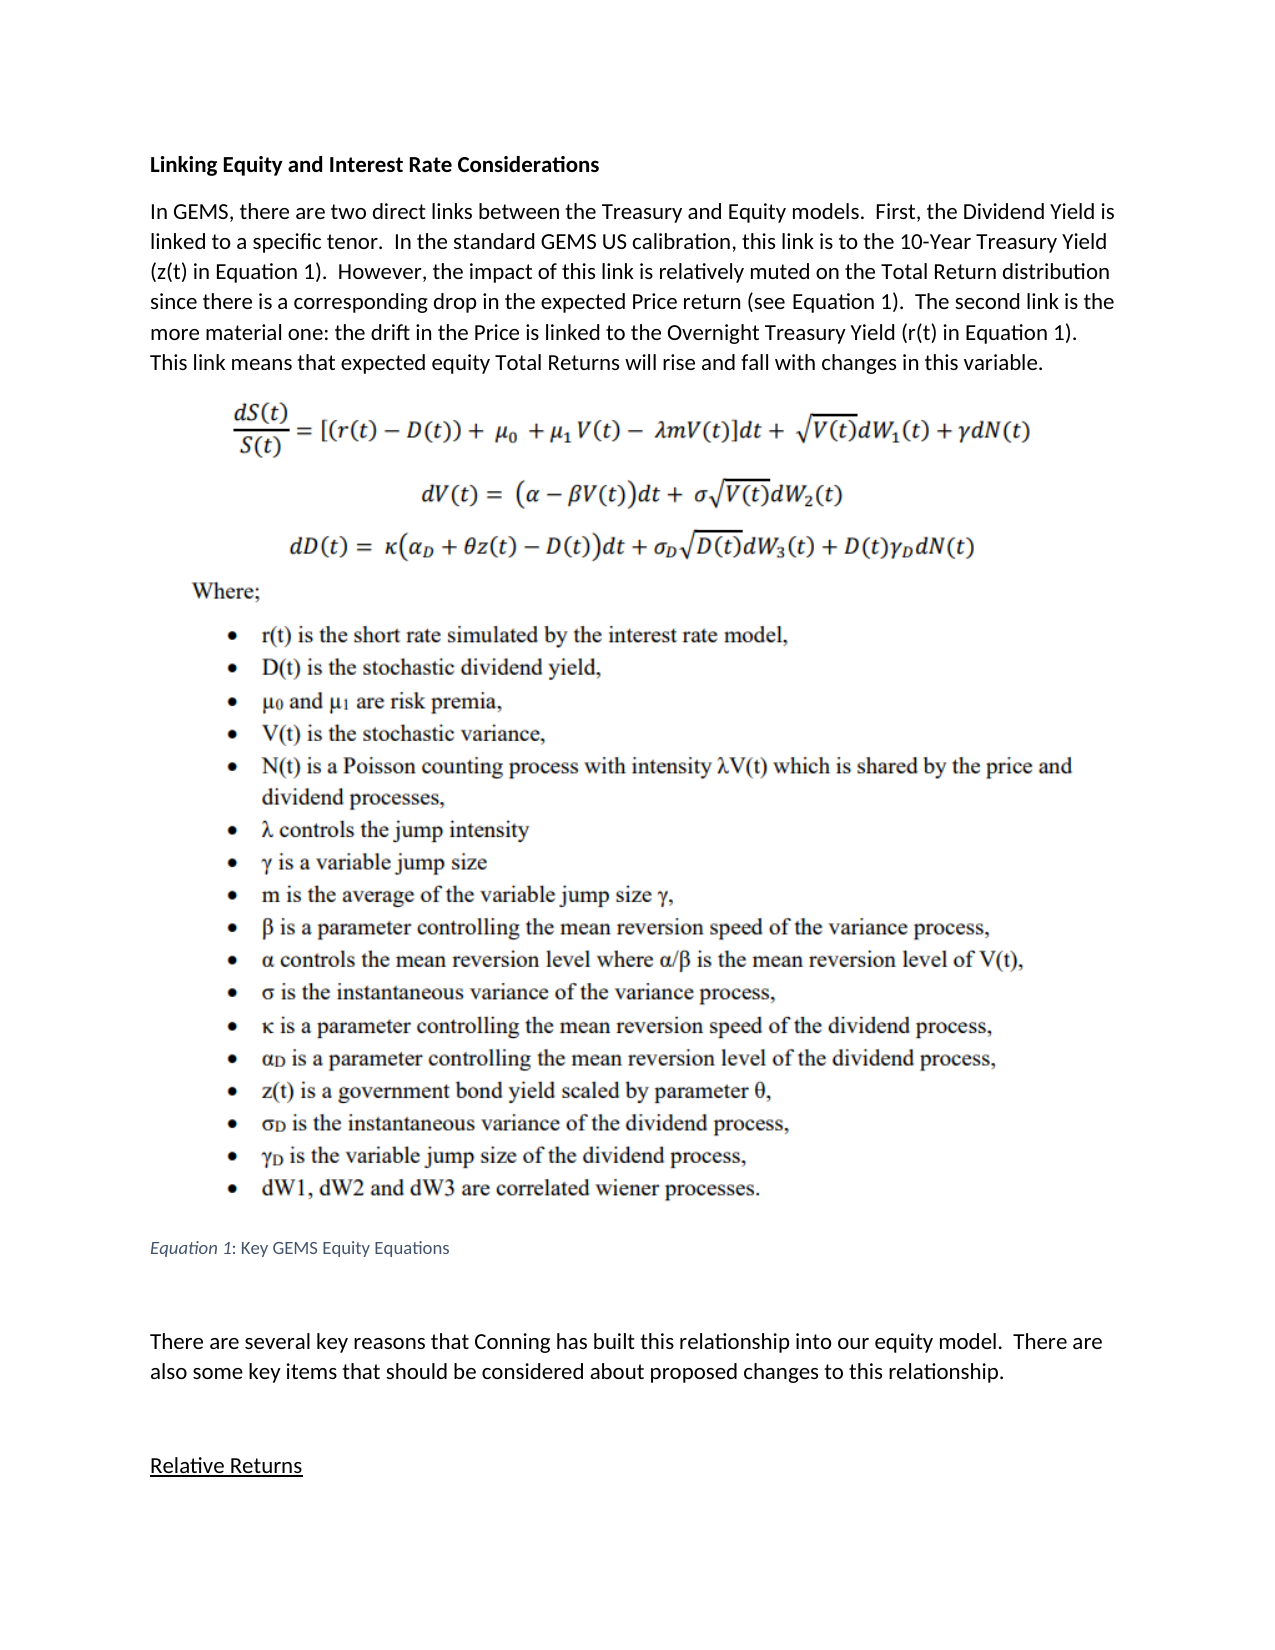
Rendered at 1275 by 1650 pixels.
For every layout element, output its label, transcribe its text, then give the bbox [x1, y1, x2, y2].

text In GEMS, there are two direct links between the Treasury and Equity models. First, the Dividend Yield is linked to a specific tenor. In the standard GEMS US calibration, this link is to the 10-Year Treasury Yield (z(t) in Equation 1). However, the impact of this link is relatively muted on the Total Return distribution since there is a corresponding drop in the expected Price return (see Equation 1). The second link is the more material one: the drift in the Price is linked to the Overnight Treasury Yield (r(t) in Equation 1). This link means that expected equity Total Returns will rise and fall with changes in this variable. [150, 197, 1125, 376]
picture [150, 394, 1125, 1218]
text There are several key reasons that Conning has built this relationship into our equity model. There are also some key items that should be considered about proposed changes to this relationship. [150, 1327, 1125, 1385]
text Relative Returns [150, 1451, 1125, 1479]
text Linking Equity and Interest Rate Considerations [150, 150, 1125, 178]
